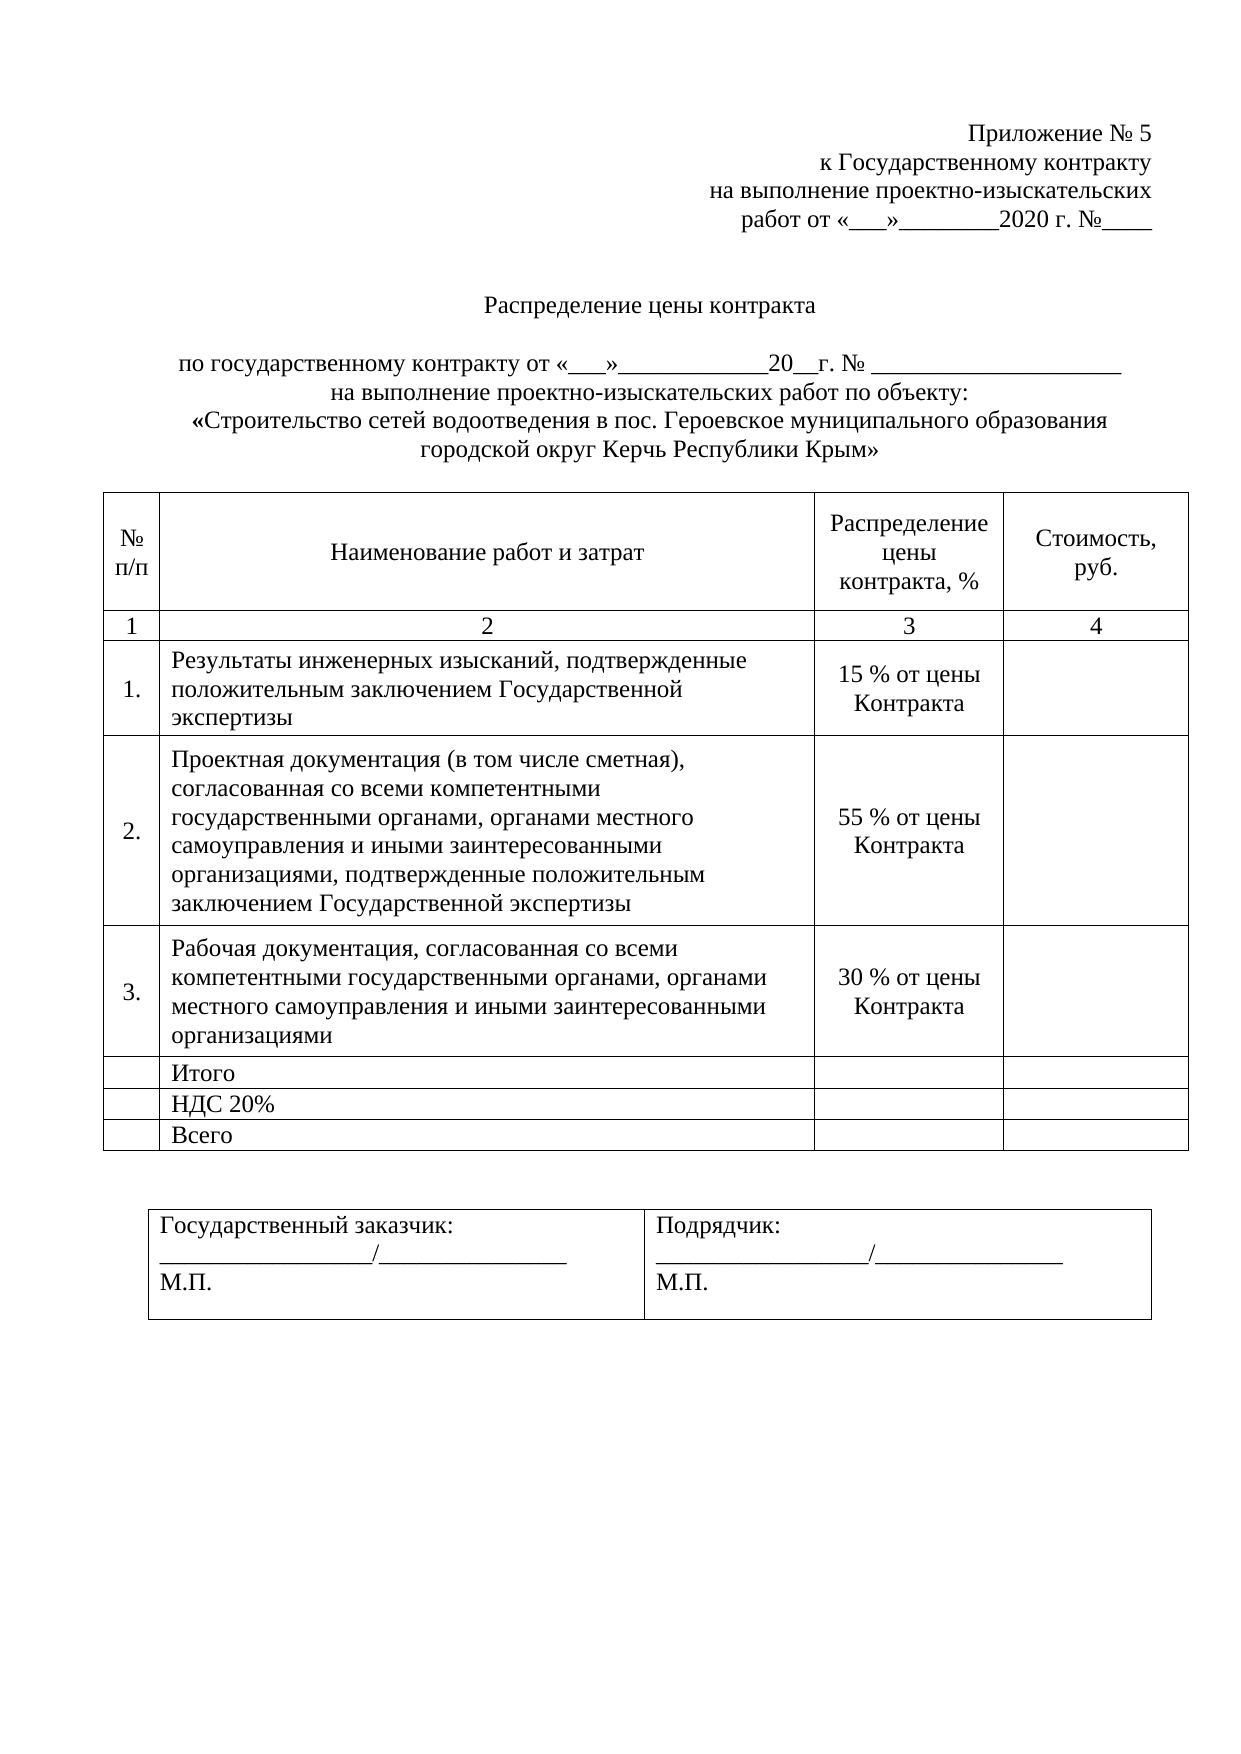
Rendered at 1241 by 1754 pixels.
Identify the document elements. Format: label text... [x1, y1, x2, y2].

table_cell Результаты инженерных изысканий, подтвержденные положительным заключением Государственной экспертизы [160, 641, 814, 735]
table_header Подрядчик: _________________/_______________ М.П. [645, 1210, 1151, 1319]
table_cell 15 % от цены Контракта [815, 641, 1003, 735]
table_cell Рабочая документация, согласованная со всеми компетентными государственными органами, органами местного самоуправления и иными заинтересованными организациями [160, 926, 814, 1056]
table_cell [104, 1089, 159, 1119]
table_cell 1 [104, 611, 159, 640]
table_cell [1004, 1057, 1188, 1087]
table_cell [815, 1120, 1003, 1150]
table_cell [1004, 1089, 1188, 1119]
table_cell 55 % от цены Контракта [815, 736, 1003, 925]
table_cell 4 [1004, 611, 1188, 640]
table_cell [1004, 1120, 1188, 1150]
table_header № п/п [104, 493, 159, 610]
text Приложение № 5 [635, 118, 1152, 147]
text на выполнение проектно-изыскательских работ по объекту: [148, 377, 1152, 406]
table_cell НДС 20% [160, 1089, 814, 1119]
table_cell [1004, 641, 1188, 735]
table_cell [104, 1120, 159, 1150]
table_cell Итого [160, 1057, 814, 1087]
table_header Государственный заказчик: _________________/_______________ М.П. [149, 1210, 644, 1319]
table_header Наименование работ и затрат [160, 493, 814, 610]
table_cell 3 [815, 611, 1003, 640]
table_cell [1004, 736, 1188, 925]
table_cell 1. [104, 641, 159, 735]
text Распределение цены контракта [148, 291, 1152, 319]
text на выполнение проектно-изыскательских [635, 176, 1152, 204]
table_cell [104, 1057, 159, 1087]
table_cell [1004, 926, 1188, 1056]
text работ от «___»________2020 г. №____ [635, 204, 1152, 233]
table_cell 30 % от цены Контракта [815, 926, 1003, 1056]
table_cell [815, 1057, 1003, 1087]
table_cell 3. [104, 926, 159, 1056]
text по государственному контракту от «___»____________20__г. № ____________________ [148, 348, 1152, 377]
table_cell 2. [104, 736, 159, 925]
table_header Распределение цены контракта, % [815, 493, 1003, 610]
table_cell Всего [160, 1120, 814, 1150]
text к Государственному контракту [635, 147, 1152, 176]
table_cell [815, 1089, 1003, 1119]
text «Строительство сетей водоотведения в пос. Героевское муниципального образования городской округ Керчь Республики Крым» [148, 406, 1152, 463]
table_cell Проектная документация (в том числе сметная), согласованная со всеми компетентными государственными органами, органами местного самоуправления и иными заинтересованными организациями, подтвержденные положительным заключением Государственной экспертизы [160, 736, 814, 925]
table_header Стоимость, руб. [1004, 493, 1188, 610]
table_cell 2 [160, 611, 814, 640]
